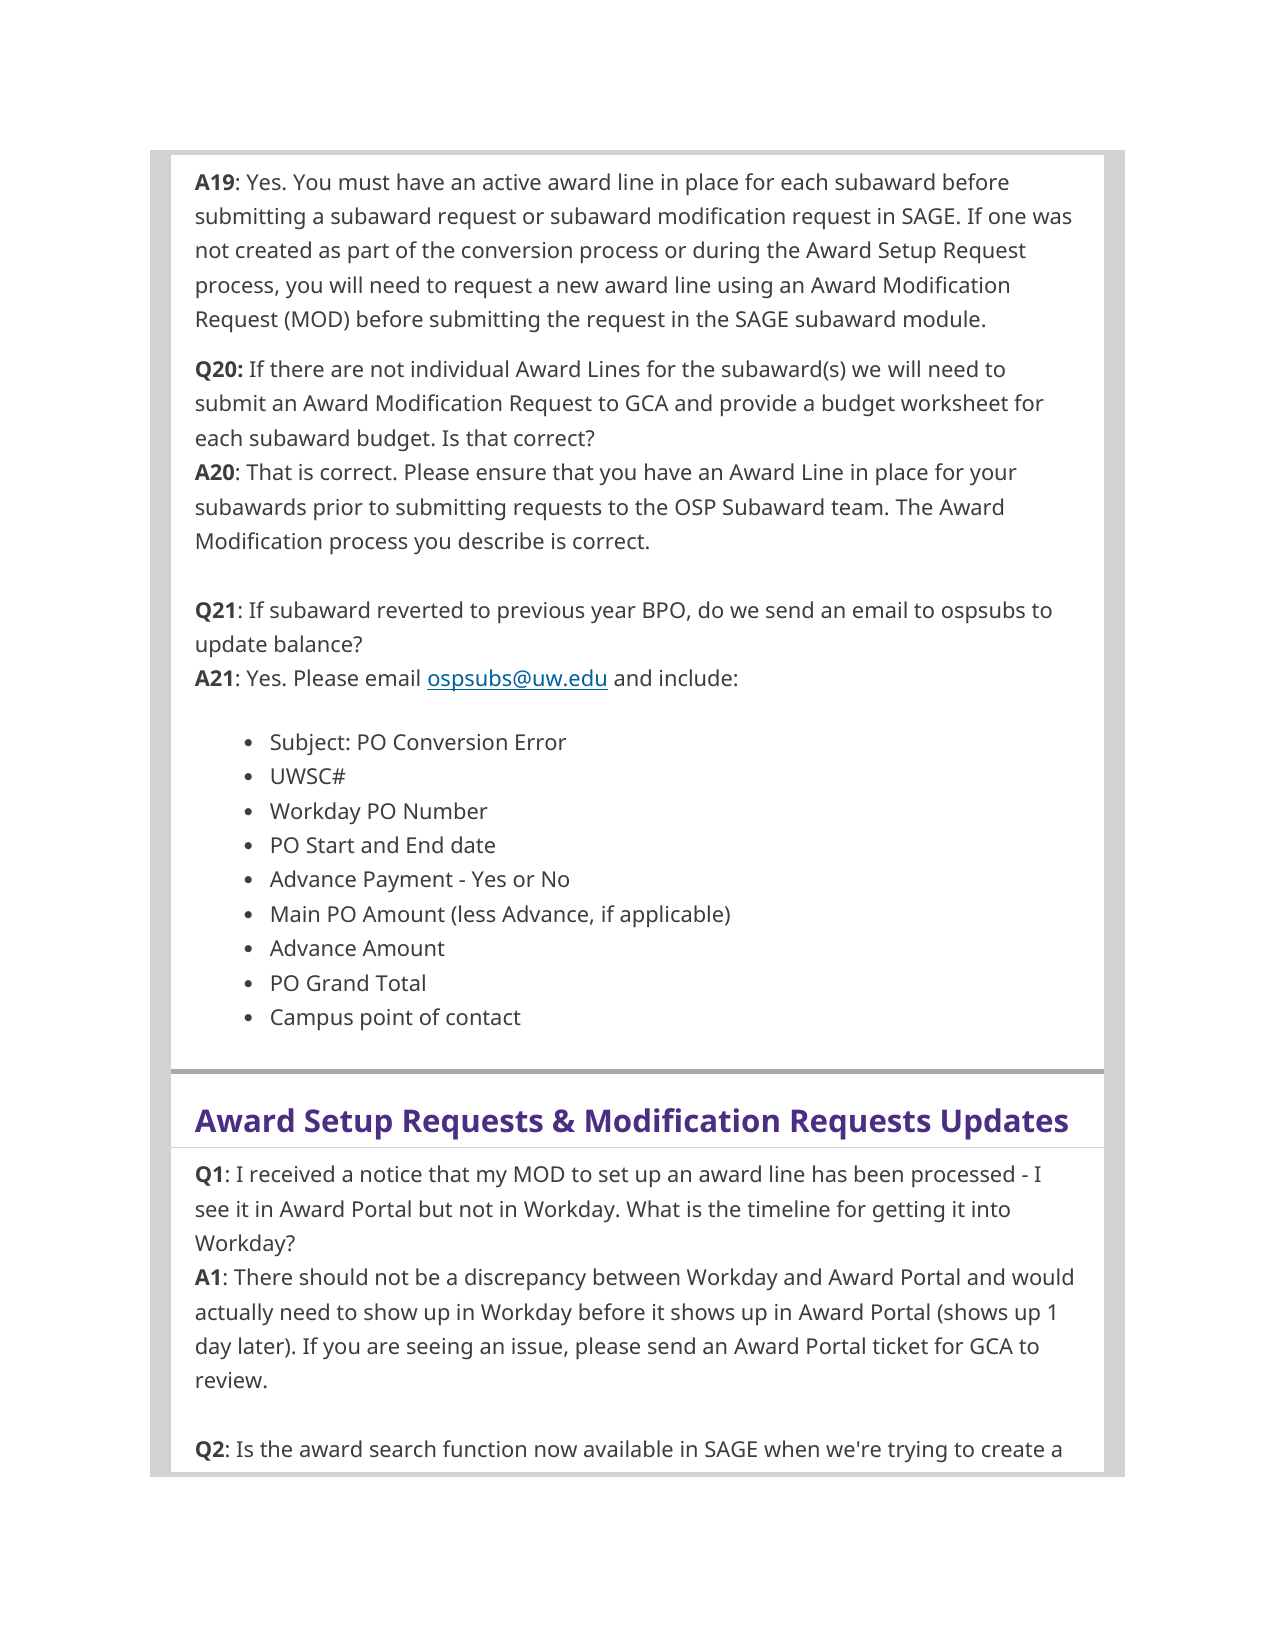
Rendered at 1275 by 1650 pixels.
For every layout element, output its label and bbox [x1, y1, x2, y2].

table_header [150, 150, 168, 1477]
table_header [1107, 150, 1125, 1477]
